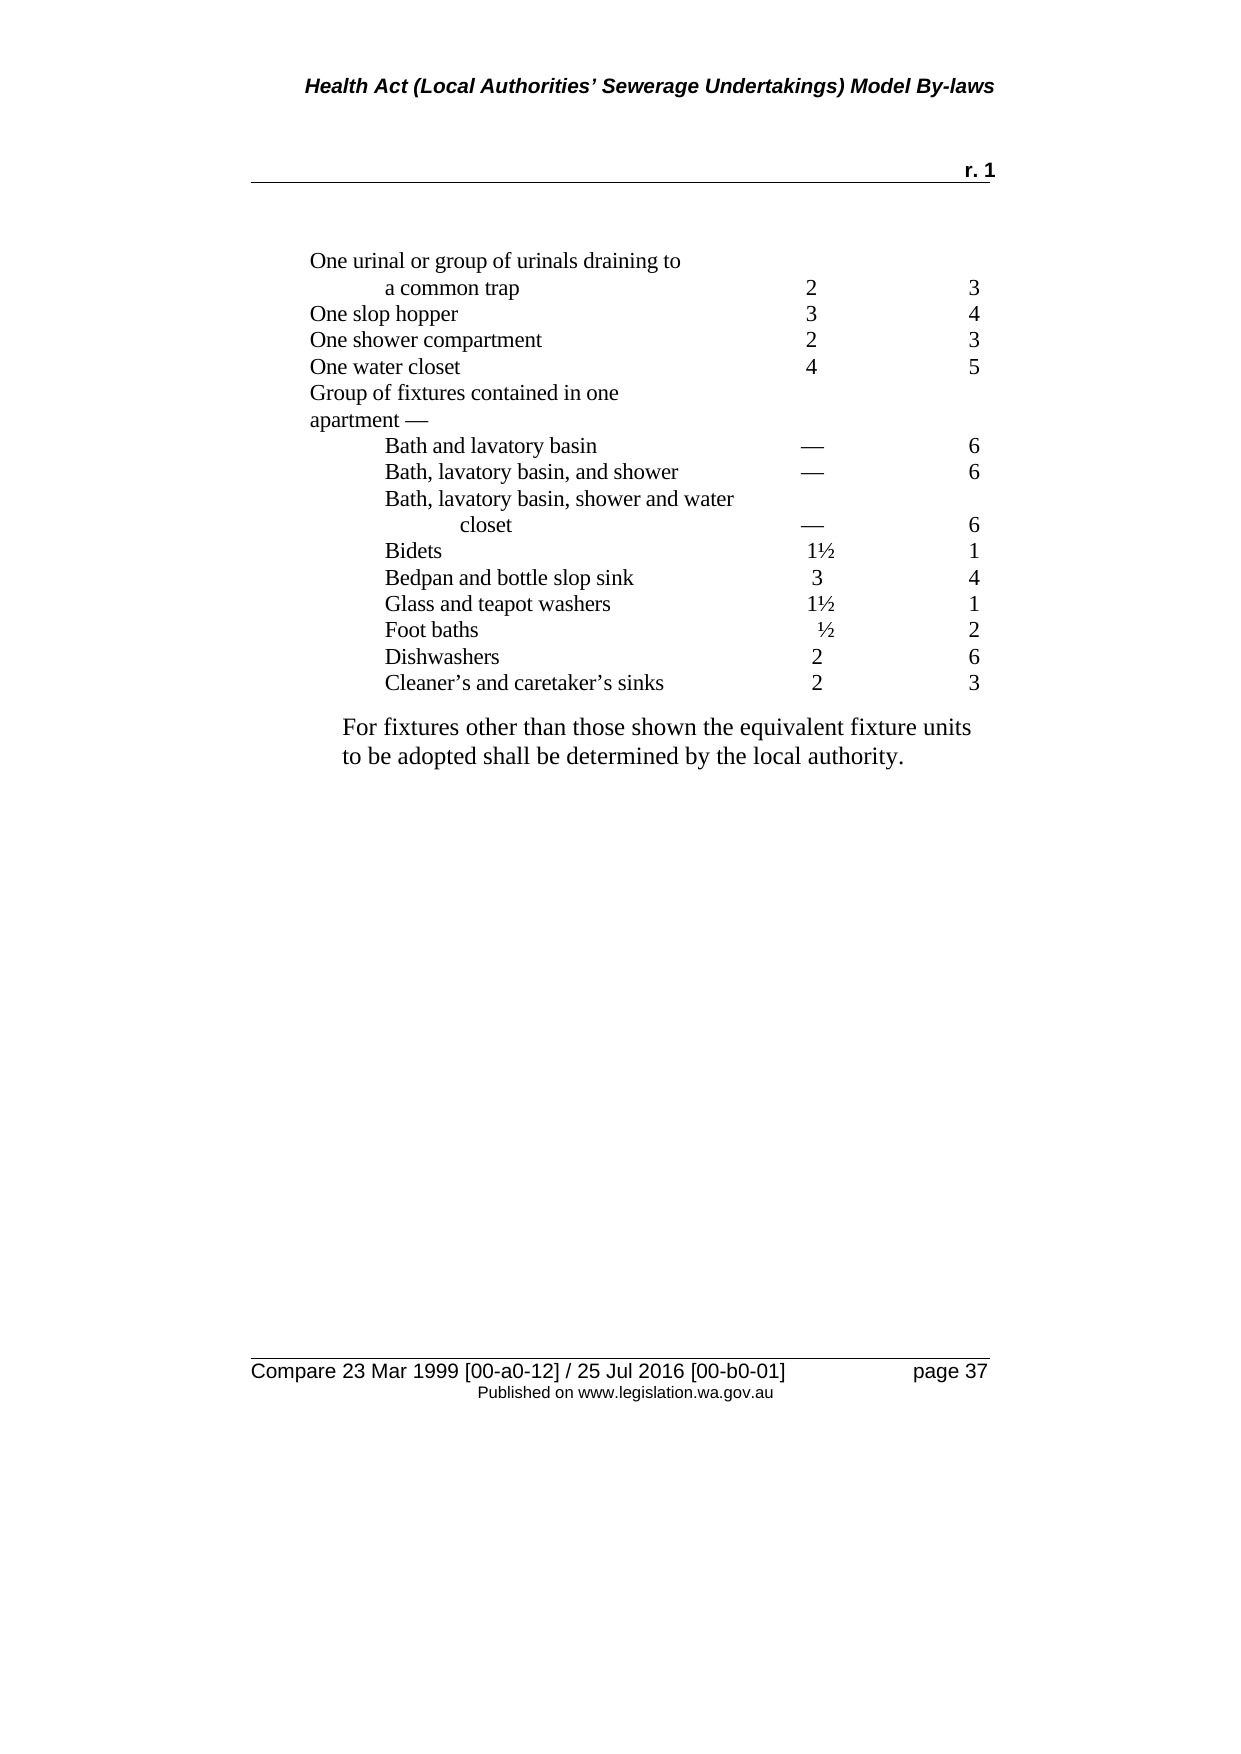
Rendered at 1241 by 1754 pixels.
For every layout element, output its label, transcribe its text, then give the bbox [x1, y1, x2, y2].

text For fixtures other than those shown the equivalent fixture units to be adopted shall be determined by the local authority. [251, 712, 990, 770]
table_cell Bath, lavatory basin, and shower [295, 458, 752, 485]
table_cell 3 [900, 327, 1048, 353]
table_cell 1 [900, 590, 1048, 616]
table_cell One water closet [295, 353, 752, 379]
table_cell 4 [900, 564, 1048, 590]
table_cell Glass and teapot washers [295, 590, 752, 616]
table_cell 3 [900, 248, 1048, 300]
table_cell 2 [900, 616, 1048, 643]
table_cell 2 [753, 669, 900, 696]
table_cell 4 [900, 300, 1048, 327]
table_cell Cleaner’s and caretaker’s sinks [295, 669, 752, 696]
table_cell 4 [753, 353, 900, 379]
table_cell ½ [753, 616, 900, 643]
table_cell 6 [900, 458, 1048, 485]
table_cell 1½ [753, 538, 900, 564]
table_cell One urinal or group of urinals draining to a common trap [295, 248, 752, 300]
table_cell — [753, 485, 900, 537]
table_cell Bath, lavatory basin, shower and water closet [295, 485, 752, 537]
table_cell — [753, 379, 900, 458]
table_cell One shower compartment [295, 327, 752, 353]
table_cell — [753, 458, 900, 485]
table_cell 3 [753, 564, 900, 590]
table_cell Bidets [295, 538, 752, 564]
table_cell Foot baths [295, 616, 752, 643]
table_cell 5 [900, 353, 1048, 379]
table_cell Bedpan and bottle slop sink [295, 564, 752, 590]
table_cell 6 [900, 643, 1048, 669]
table_cell 2 [753, 248, 900, 300]
table_cell 1½ [753, 590, 900, 616]
table_cell 1 [900, 538, 1048, 564]
table_cell 2 [753, 643, 900, 669]
table_cell 3 [900, 669, 1048, 696]
table_cell Dishwashers [295, 643, 752, 669]
table_cell 3 [753, 300, 900, 327]
table_cell Group of fixtures contained in one apartment — Bath and lavatory basin [295, 379, 752, 458]
table_cell One slop hopper [295, 300, 752, 327]
table_cell 6 [900, 379, 1048, 458]
table_cell 2 [753, 327, 900, 353]
table_cell 6 [900, 485, 1048, 537]
